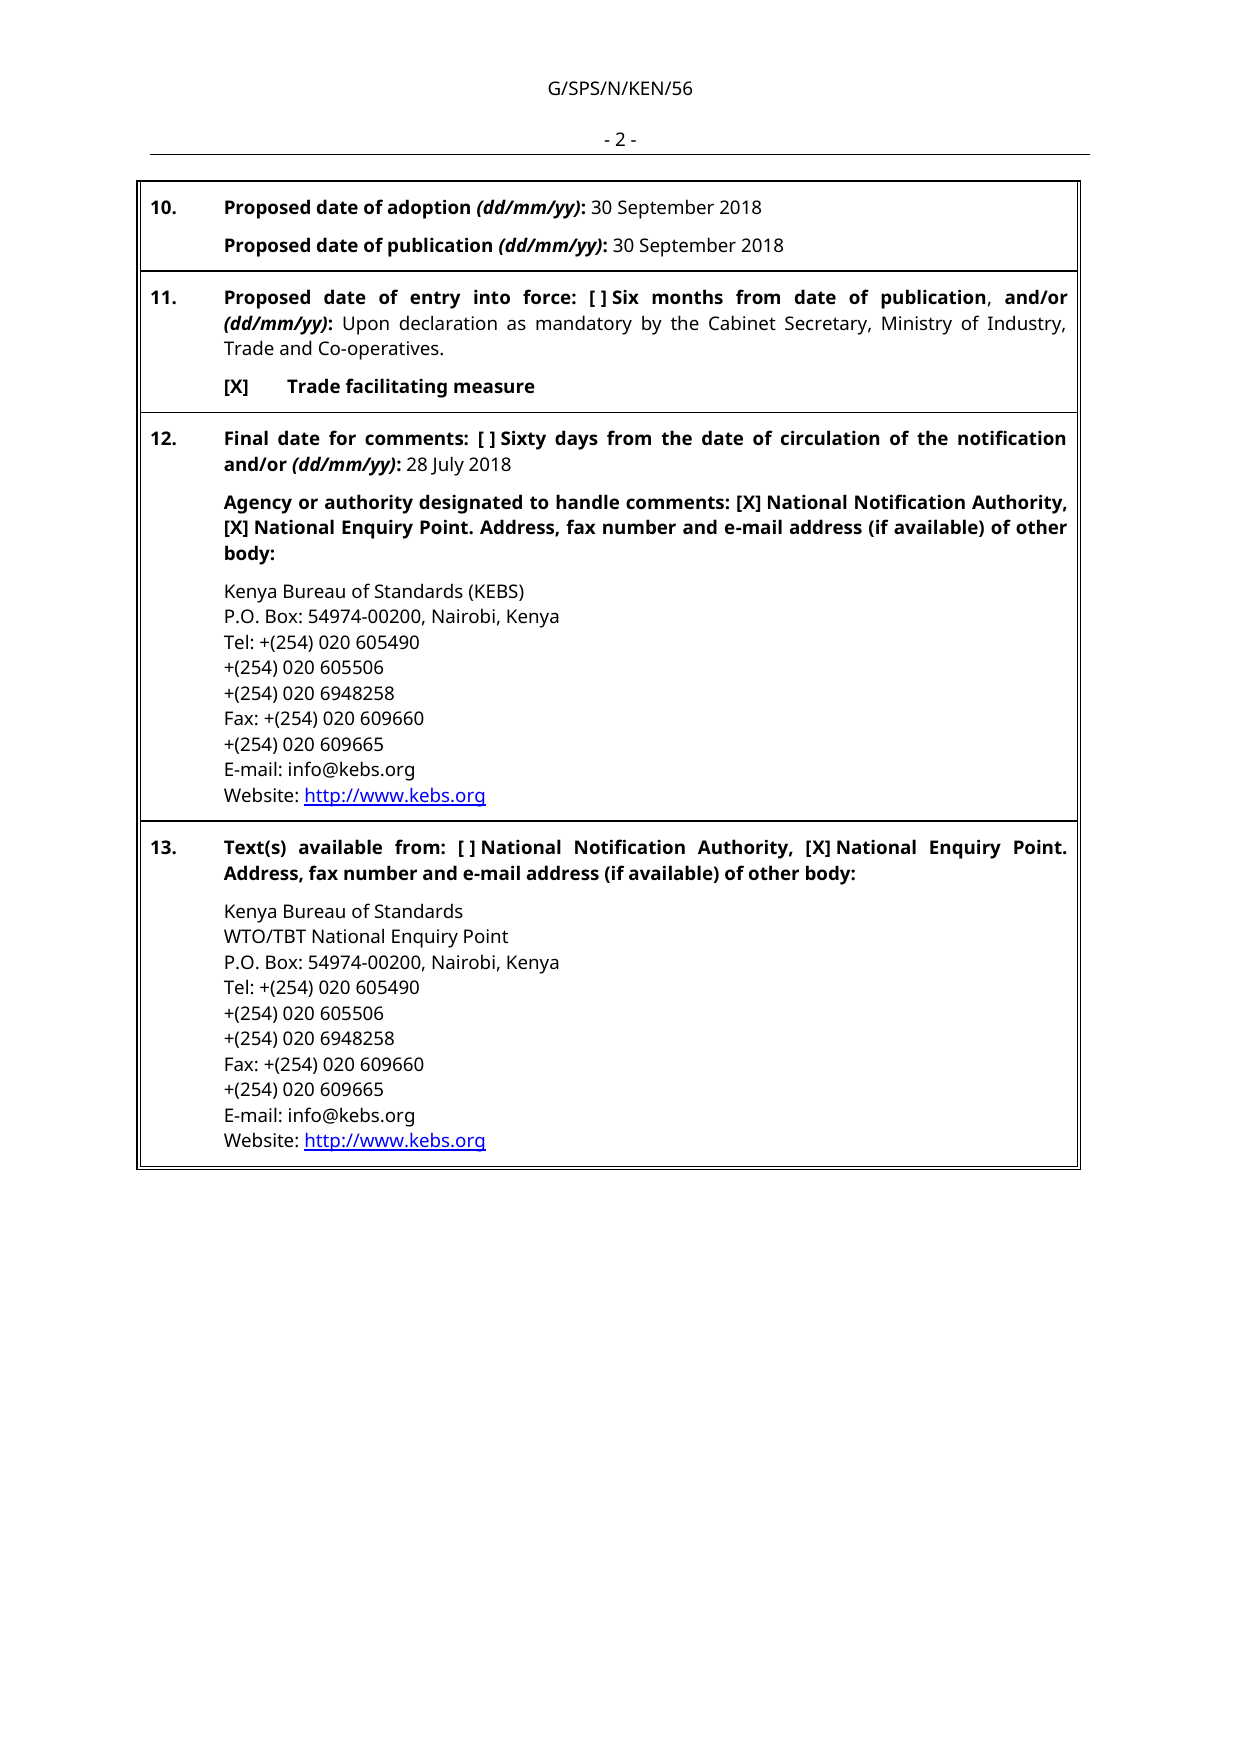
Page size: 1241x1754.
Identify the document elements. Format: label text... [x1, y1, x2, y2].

table_cell Proposed date of adoption (dd/mm/yy): 30 September 2018 Proposed date of publication (dd/mm/yy): 30 September 2018 [212, 182, 1077, 270]
table_cell Text(s) available from: [ ] National Notification Authority, [X] National Enquiry Point. Address, fax number and e-mail address (if available) of other body: Kenya Bureau of Standards WTO/TBT National Enquiry Point P.O. Box: 54974-00200, Nairobi, Kenya Tel: +(254) 020 605490 +(254) 020 605506 +(254) 020 6948258 Fax: +(254) 020 609660 +(254) 020 609665 E-mail: info@kebs.org Website: http://www.kebs.org [212, 822, 1077, 1166]
table_cell 13. [141, 822, 212, 1166]
table_cell 12. [141, 413, 212, 820]
table_cell 10. [141, 182, 212, 270]
table_cell Proposed date of entry into force: [ ] Six months from date of publication, and/or (dd/mm/yy): Upon declaration as mandatory by the Cabinet Secretary, Ministry of Industry, Trade and Co-operatives. [X] Trade facilitating measure [212, 272, 1077, 411]
table_cell 11. [141, 272, 212, 411]
table_cell Final date for comments: [ ] Sixty days from the date of circulation of the notification and/or (dd/mm/yy): 28 July 2018 Agency or authority designated to handle comments: [X] National Notification Authority, [X] National Enquiry Point. Address, fax number and e-mail address (if available) of other body: Kenya Bureau of Standards (KEBS) P.O. Box: 54974-00200, Nairobi, Kenya Tel: +(254) 020 605490 +(254) 020 605506 +(254) 020 6948258 Fax: +(254) 020 609660 +(254) 020 609665 E-mail: info@kebs.org Website: http://www.kebs.org [212, 413, 1077, 820]
